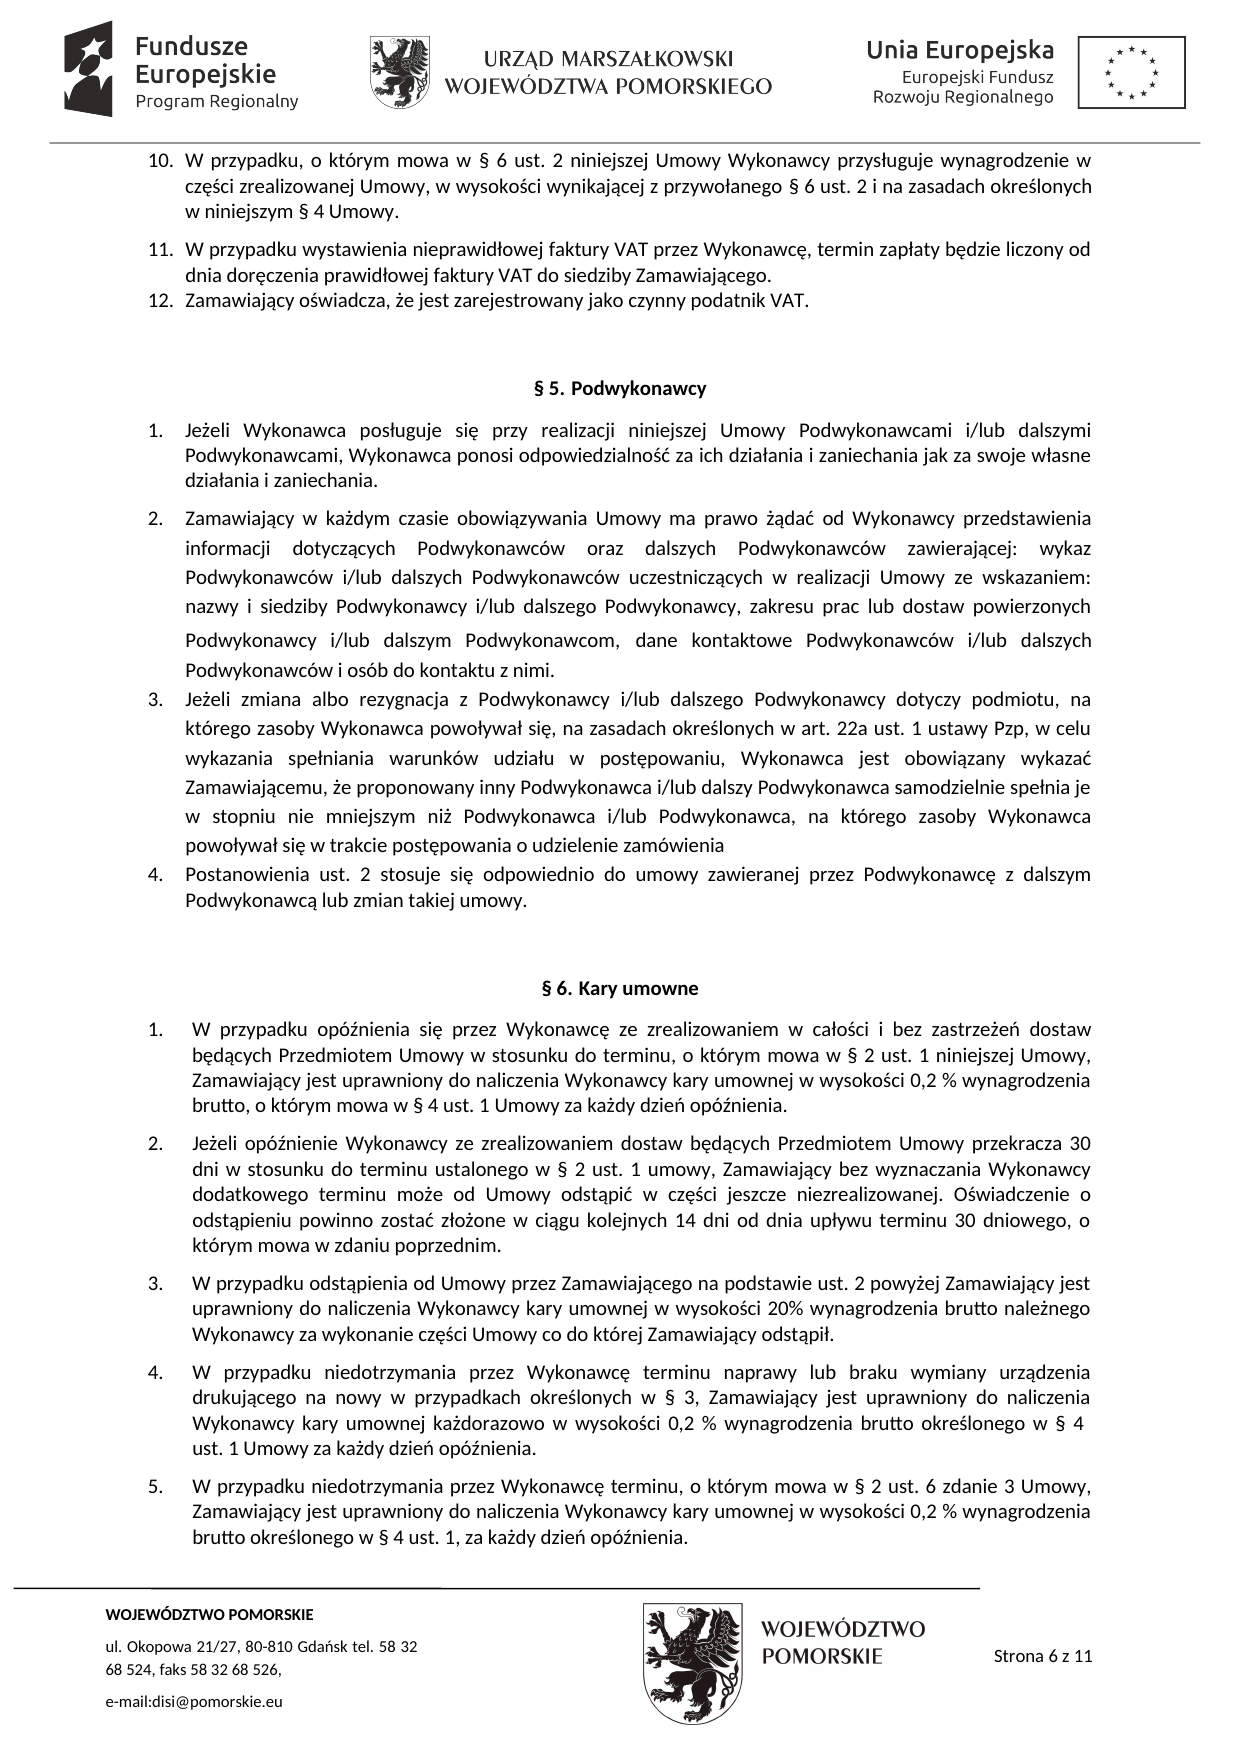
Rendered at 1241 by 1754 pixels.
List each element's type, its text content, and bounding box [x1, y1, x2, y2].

list Zamawiający w każdym czasie obowiązywania Umowy ma prawo żądać od Wykonawcy przedstawienia informacji dotyczących Podwykonawców oraz dalszych Podwykonawców zawierającej: wykaz Podwykonawców i/lub dalszych Podwykonawców uczestniczących w realizacji Umowy ze wskazaniem: nazwy i siedziby Podwykonawcy i/lub dalszego Podwykonawcy, zakresu prac lub dostaw powierzonych Podwykonawcy i/lub dalszym Podwykonawcom, dane kontaktowe Podwykonawców i/lub dalszych Podwykonawców i osób do kontaktu z nimi. [148, 506, 1093, 683]
list W przypadku odstąpienia od Umowy przez Zamawiającego na podstawie ust. 2 powyżej Zamawiający jest uprawniony do naliczenia Wykonawcy kary umownej w wysokości 20% wynagrodzenia brutto należnego Wykonawcy za wykonanie części Umowy co do której Zamawiający odstąpił. [148, 1270, 1093, 1346]
picture [643, 1603, 925, 1725]
list W przypadku wystawienia nieprawidłowej faktury VAT przez Wykonawcę, termin zapłaty będzie liczony od dnia doręczenia prawidłowej faktury VAT do siedziby Zamawiającego. [148, 236, 1093, 287]
picture [49, 20, 1201, 144]
list W przypadku niedotrzymania przez Wykonawcę terminu naprawy lub braku wymiany urządzenia drukującego na nowy w przypadkach określonych w § 3, Zamawiający jest uprawniony do naliczenia Wykonawcy kary umownej każdorazowo w wysokości 0,2 % wynagrodzenia brutto określonego w § 4 ust. 1 Umowy za każdy dzień opóźnienia. [148, 1359, 1093, 1461]
subtitle Kary umowne [148, 975, 1093, 1000]
list Postanowienia ust. 2 stosuje się odpowiednio do umowy zawieranej przez Podwykonawcę z dalszym Podwykonawcą lub zmian takiej umowy. [148, 861, 1093, 912]
list Jeżeli opóźnienie Wykonawcy ze zrealizowaniem dostaw będących Przedmiotem Umowy przekracza 30 dni w stosunku do terminu ustalonego w § 2 ust. 1 umowy, Zamawiający bez wyznaczania Wykonawcy dodatkowego terminu może od Umowy odstąpić w części jeszcze niezrealizowanej. Oświadczenie o odstąpieniu powinno zostać złożone w ciągu kolejnych 14 dni od dnia upływu terminu 30 dniowego, o którym mowa w zdaniu poprzednim. [148, 1131, 1093, 1258]
list W przypadku, o którym mowa w § 6 ust. 2 niniejszej Umowy Wykonawcy przysługuje wynagrodzenie w części zrealizowanej Umowy, w wysokości wynikającej z przywołanego § 6 ust. 2 i na zasadach określonych w niniejszym § 4 Umowy. [148, 148, 1093, 224]
list Jeżeli Wykonawca posługuje się przy realizacji niniejszej Umowy Podwykonawcami i/lub dalszymi Podwykonawcami, Wykonawca ponosi odpowiedzialność za ich działania i zaniechania jak za swoje własne działania i zaniechania. [148, 417, 1093, 493]
list Zamawiający oświadcza, że jest zarejestrowany jako czynny podatnik VAT. [148, 287, 1093, 313]
list W przypadku niedotrzymania przez Wykonawcę terminu, o którym mowa w § 2 ust. 6 zdanie 3 Umowy, Zamawiający jest uprawniony do naliczenia Wykonawcy kary umownej w wysokości 0,2 % wynagrodzenia brutto określonego w § 4 ust. 1, za każdy dzień opóźnienia. [148, 1473, 1093, 1549]
subtitle Podwykonawcy [148, 375, 1093, 401]
list W przypadku opóźnienia się przez Wykonawcę ze zrealizowaniem w całości i bez zastrzeżeń dostaw będących Przedmiotem Umowy w stosunku do terminu, o którym mowa w § 2 ust. 1 niniejszej Umowy, Zamawiający jest uprawniony do naliczenia Wykonawcy kary umownej w wysokości 0,2 % wynagrodzenia brutto, o którym mowa w § 4 ust. 1 Umowy za każdy dzień opóźnienia. [148, 1016, 1093, 1118]
list Jeżeli zmiana albo rezygnacja z Podwykonawcy i/lub dalszego Podwykonawcy dotyczy podmiotu, na którego zasoby Wykonawca powoływał się, na zasadach określonych w art. 22a ust. 1 ustawy Pzp, w celu wykazania spełniania warunków udziału w postępowaniu, Wykonawca jest obowiązany wykazać Zamawiającemu, że proponowany inny Podwykonawca i/lub dalszy Podwykonawca samodzielnie spełnia je w stopniu nie mniejszym niż Podwykonawca i/lub Podwykonawca, na którego zasoby Wykonawca powoływał się w trakcie postępowania o udzielenie zamówienia [148, 686, 1093, 858]
